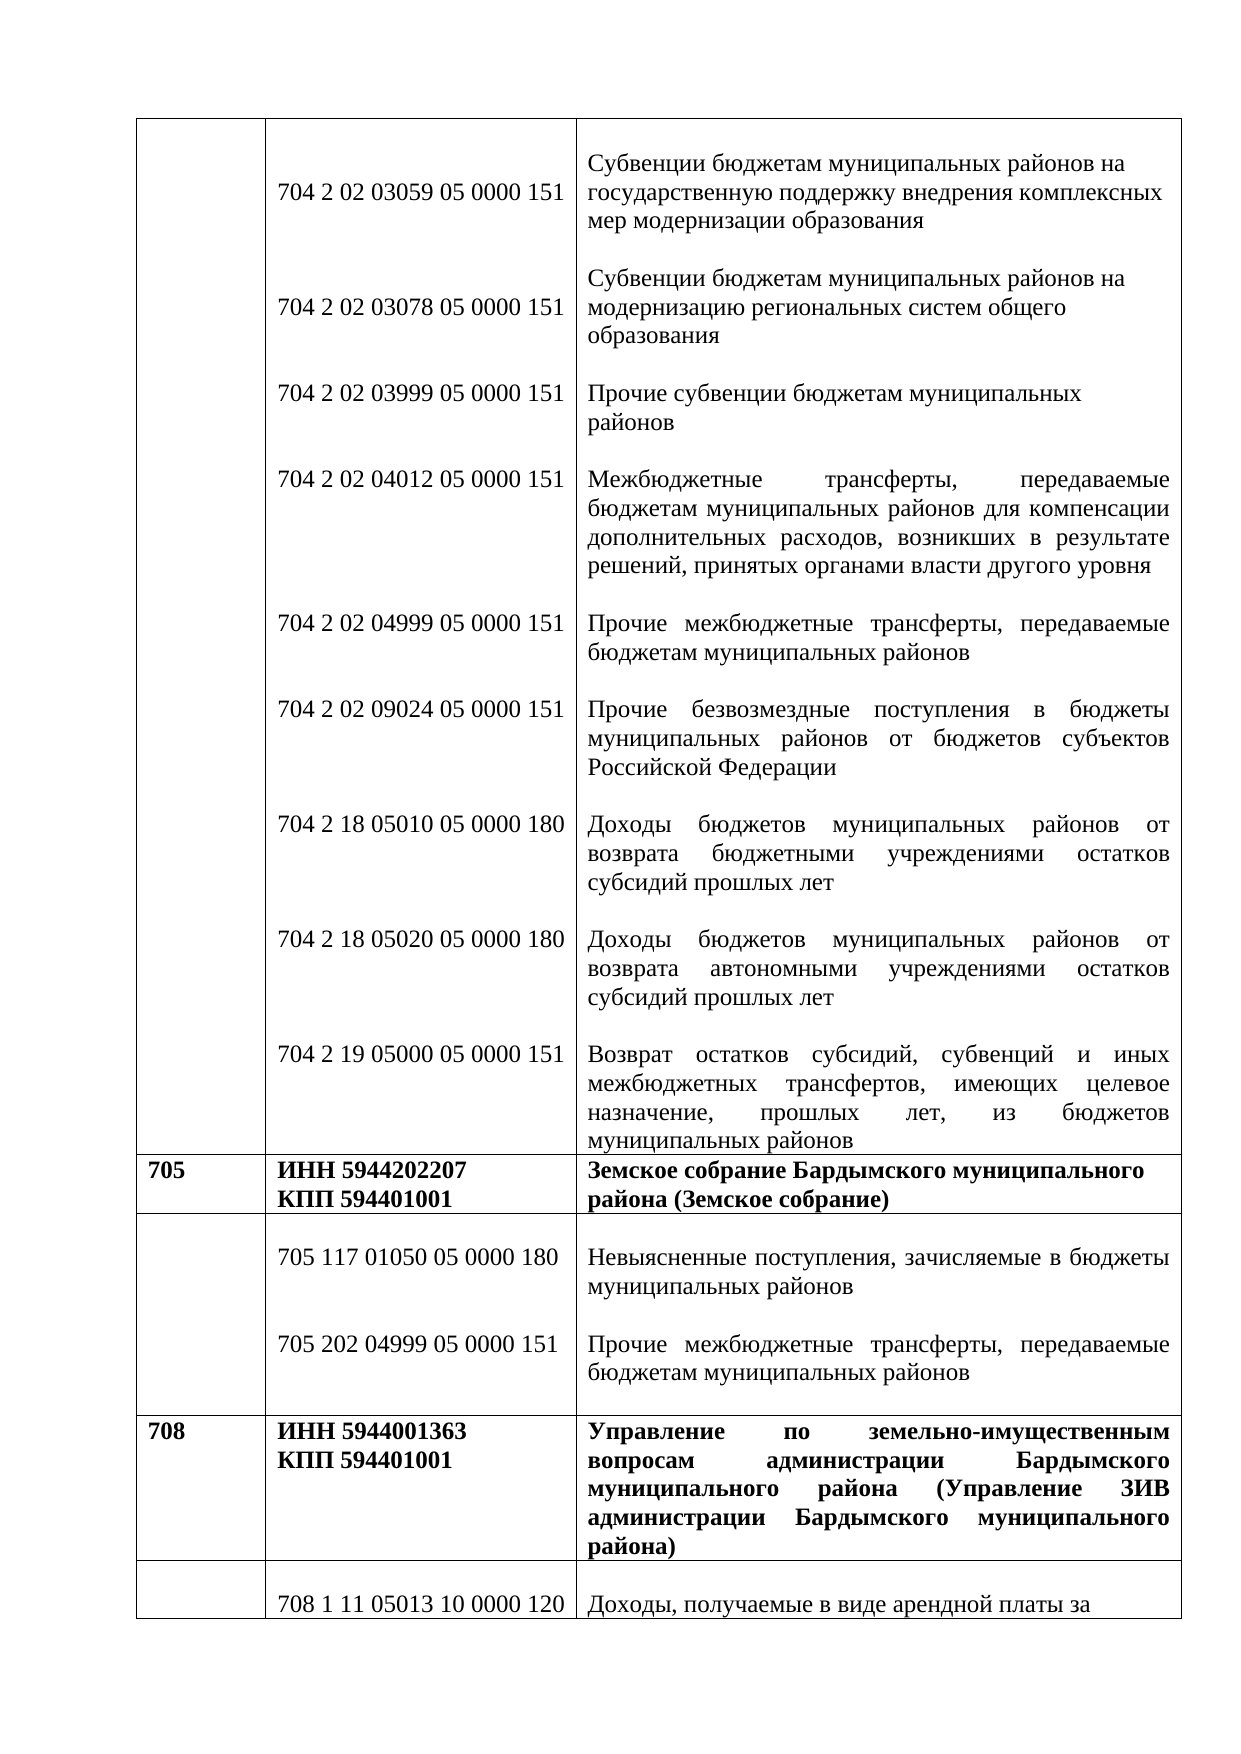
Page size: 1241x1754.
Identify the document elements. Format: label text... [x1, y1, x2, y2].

table_cell ИНН 5944202207 КПП 594401001 [266, 1155, 576, 1213]
table_cell Невыясненные поступления, зачисляемые в бюджеты муниципальных районов Прочие межбюджетные трансферты, передаваемые бюджетам муниципальных районов [577, 1214, 1181, 1415]
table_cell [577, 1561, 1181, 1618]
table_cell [577, 119, 1181, 1154]
table_cell [137, 1561, 265, 1618]
table_cell Земское собрание Бардымского муниципального района (Земское собрание) [577, 1155, 1181, 1213]
table_cell 708 [137, 1416, 265, 1560]
table_cell 705 [137, 1155, 265, 1213]
table_cell ИНН 5944001363 КПП 594401001 [266, 1416, 576, 1560]
table_cell [137, 1214, 265, 1415]
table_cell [266, 1561, 576, 1618]
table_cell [266, 119, 576, 1154]
table_cell Управление по земельно-имущественным вопросам администрации Бардымского муниципального района (Управление ЗИВ администрации Бардымского муниципального района) [577, 1416, 1181, 1560]
table_cell 705 117 01050 05 0000 180 705 202 04999 05 0000 151 [266, 1214, 576, 1415]
table_cell [137, 119, 265, 1154]
